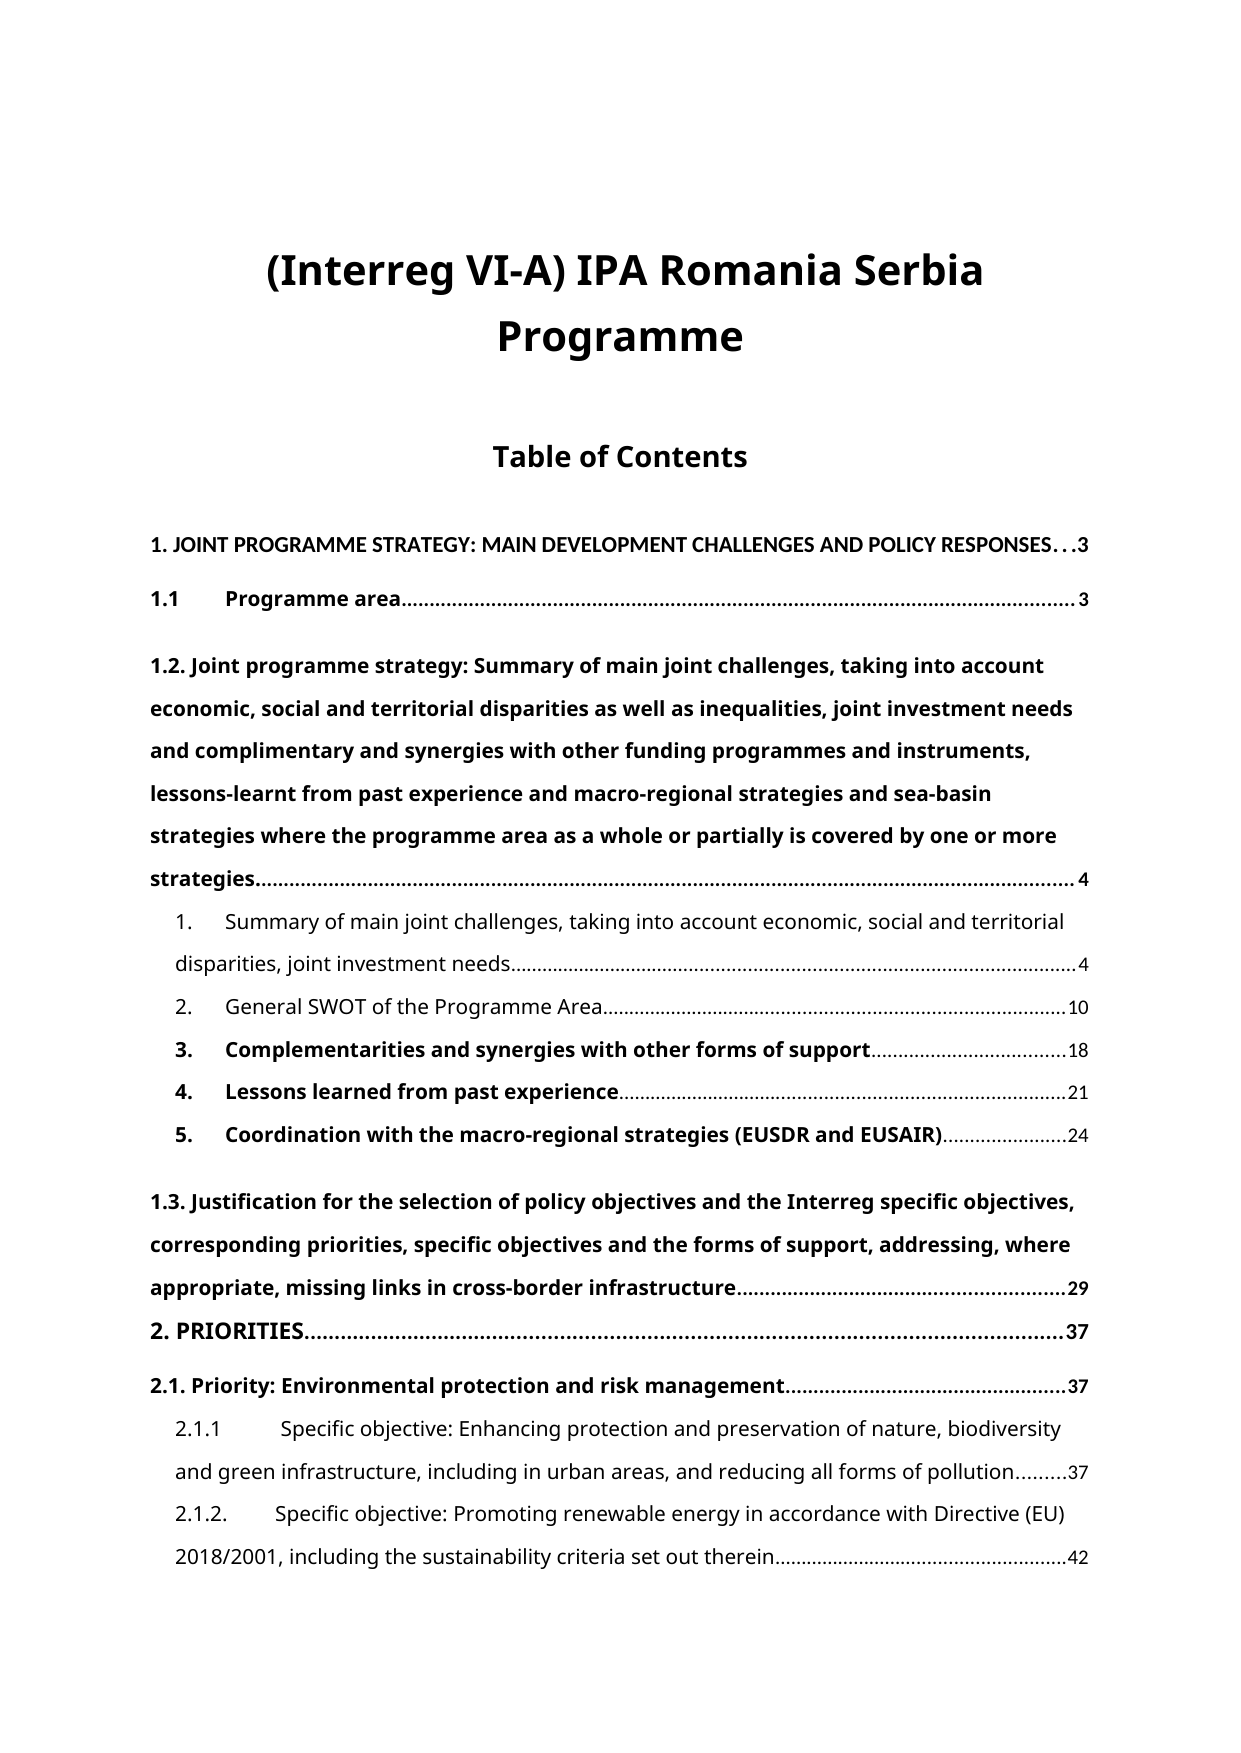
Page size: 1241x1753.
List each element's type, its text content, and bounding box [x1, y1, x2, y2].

text (Interreg VI-A) IPA Romania Serbia Programme [150, 241, 1090, 363]
